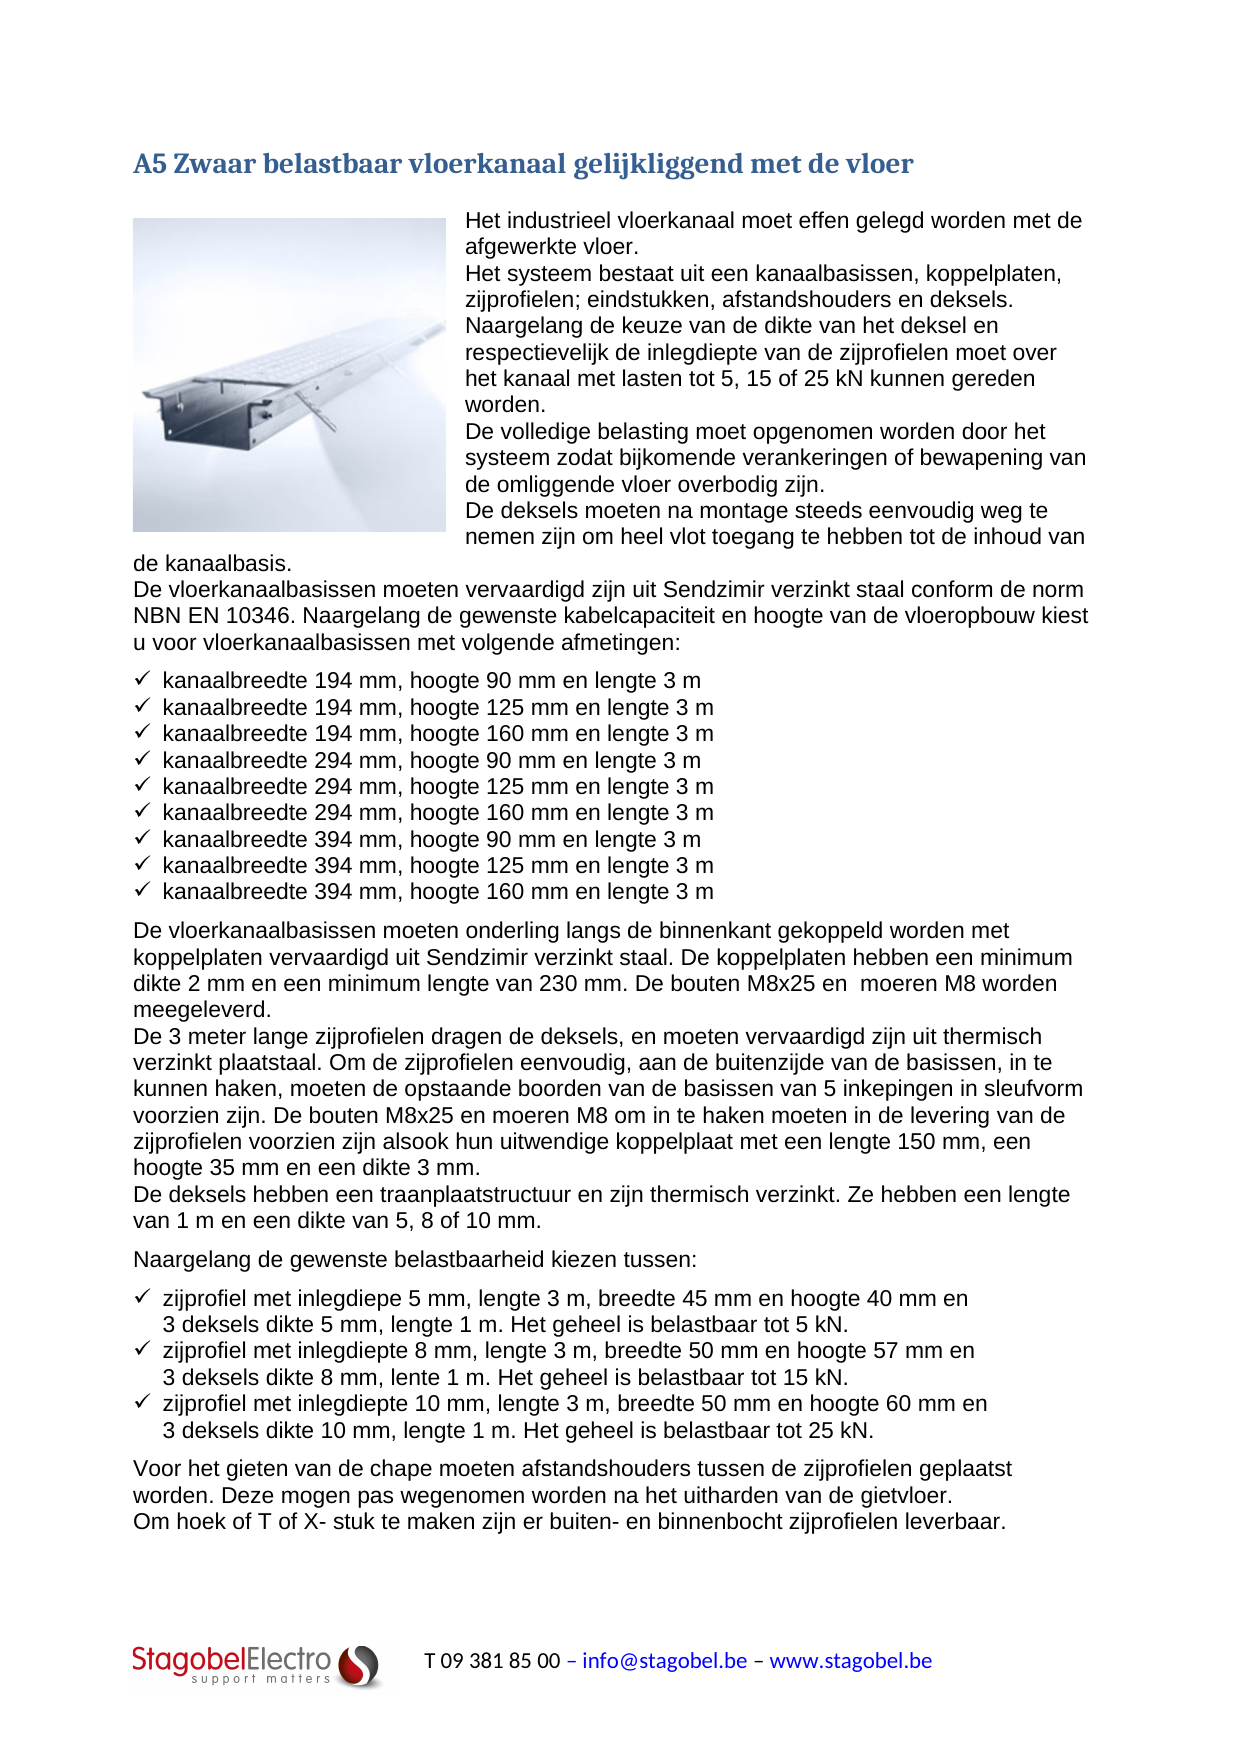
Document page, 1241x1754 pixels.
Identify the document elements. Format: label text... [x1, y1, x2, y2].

list kanaalbreedte 294 mm, hoogte 90 mm en lengte 3 m [133, 747, 1093, 773]
text De vloerkanaalbasissen moeten onderling langs de binnenkant gekoppeld worden met koppelplaten vervaardigd uit Sendzimir verzinkt staal. De koppelplaten hebben een minimum dikte 2 mm en een minimum lengte van 230 mm. De bouten M8x25 en moeren M8 worden meegeleverd. De 3 meter lange zijprofielen dragen de deksels, en moeten vervaardigd zijn uit thermisch verzinkt plaatstaal. Om de zijprofielen eenvoudig, aan de buitenzijde van de basissen, in te kunnen haken, moeten de opstaande boorden van de basissen van 5 inkepingen in sleufvorm voorzien zijn. De bouten M8x25 en moeren M8 om in te haken moeten in de levering van de zijprofielen voorzien zijn alsook hun uitwendige koppelplaat met een lengte 150 mm, een hoogte 35 mm en een dikte 3 mm. De deksels hebben een traanplaatstructuur en zijn thermisch verzinkt. Ze hebben een lengte van 1 m en een dikte van 5, 8 of 10 mm. [133, 917, 1093, 1233]
picture [132, 1646, 402, 1697]
list kanaalbreedte 394 mm, hoogte 125 mm en lengte 3 m [133, 852, 1093, 878]
text Voor het gieten van de chape moeten afstandshouders tussen de zijprofielen geplaatst worden. Deze mogen pas wegenomen worden na het uitharden van de gietvloer. Om hoek of T of X- stuk te maken zijn er buiten- en binnenbocht zijprofielen leverbaar. [133, 1455, 1093, 1534]
text Het industrieel vloerkanaal moet effen gelegd worden met de afgewerkte vloer. Het systeem bestaat uit een kanaalbasissen, koppelplaten, zijprofielen; eindstukken, afstandshouders en deksels. Naargelang de keuze van de dikte van het deksel en respectievelijk de inlegdiepte van de zijprofielen moet over het kanaal met lasten tot 5, 15 of 25 kN kunnen gereden worden. De volledige belasting moet opgenomen worden door het systeem zodat bijkomende verankeringen of bewapening van de omliggende vloer overbodig zijn. De deksels moeten na montage steeds eenvoudig weg te nemen zijn om heel vlot toegang te hebben tot de inhoud van de kanaalbasis. De vloerkanaalbasissen moeten vervaardigd zijn uit Sendzimir verzinkt staal conform de norm NBN EN 10346. Naargelang de gewenste kabelcapaciteit en hoogte van de vloeropbouw kiest u voor vloerkanaalbasissen met volgende afmetingen: [133, 207, 1093, 655]
text Naargelang de gewenste belastbaarheid kiezen tussen: [133, 1246, 1093, 1272]
list zijprofiel met inlegdiepe 5 mm, lengte 3 m, breedte 45 mm en hoogte 40 mm en 3 deksels dikte 5 mm, lengte 1 m. Het geheel is belastbaar tot 5 kN. [133, 1285, 1093, 1337]
list kanaalbreedte 294 mm, hoogte 125 mm en lengte 3 m [133, 773, 1093, 799]
list kanaalbreedte 294 mm, hoogte 160 mm en lengte 3 m [133, 799, 1093, 826]
list kanaalbreedte 194 mm, hoogte 125 mm en lengte 3 m [133, 694, 1093, 720]
list kanaalbreedte 394 mm, hoogte 90 mm en lengte 3 m [133, 826, 1093, 852]
picture [132, 218, 446, 532]
list zijprofiel met inlegdiepte 8 mm, lengte 3 m, breedte 50 mm en hoogte 57 mm en 3 deksels dikte 8 mm, lente 1 m. Het geheel is belastbaar tot 15 kN. [133, 1337, 1093, 1390]
list zijprofiel met inlegdiepte 10 mm, lengte 3 m, breedte 50 mm en hoogte 60 mm en 3 deksels dikte 10 mm, lengte 1 m. Het geheel is belastbaar tot 25 kN. [133, 1390, 1093, 1443]
list kanaalbreedte 194 mm, hoogte 90 mm en lengte 3 m [133, 667, 1093, 694]
list kanaalbreedte 194 mm, hoogte 160 mm en lengte 3 m [133, 720, 1093, 747]
subtitle A5 Zwaar belastbaar vloerkanaal gelijkliggend met de vloer [133, 148, 1093, 181]
list kanaalbreedte 394 mm, hoogte 160 mm en lengte 3 m [133, 878, 1093, 905]
